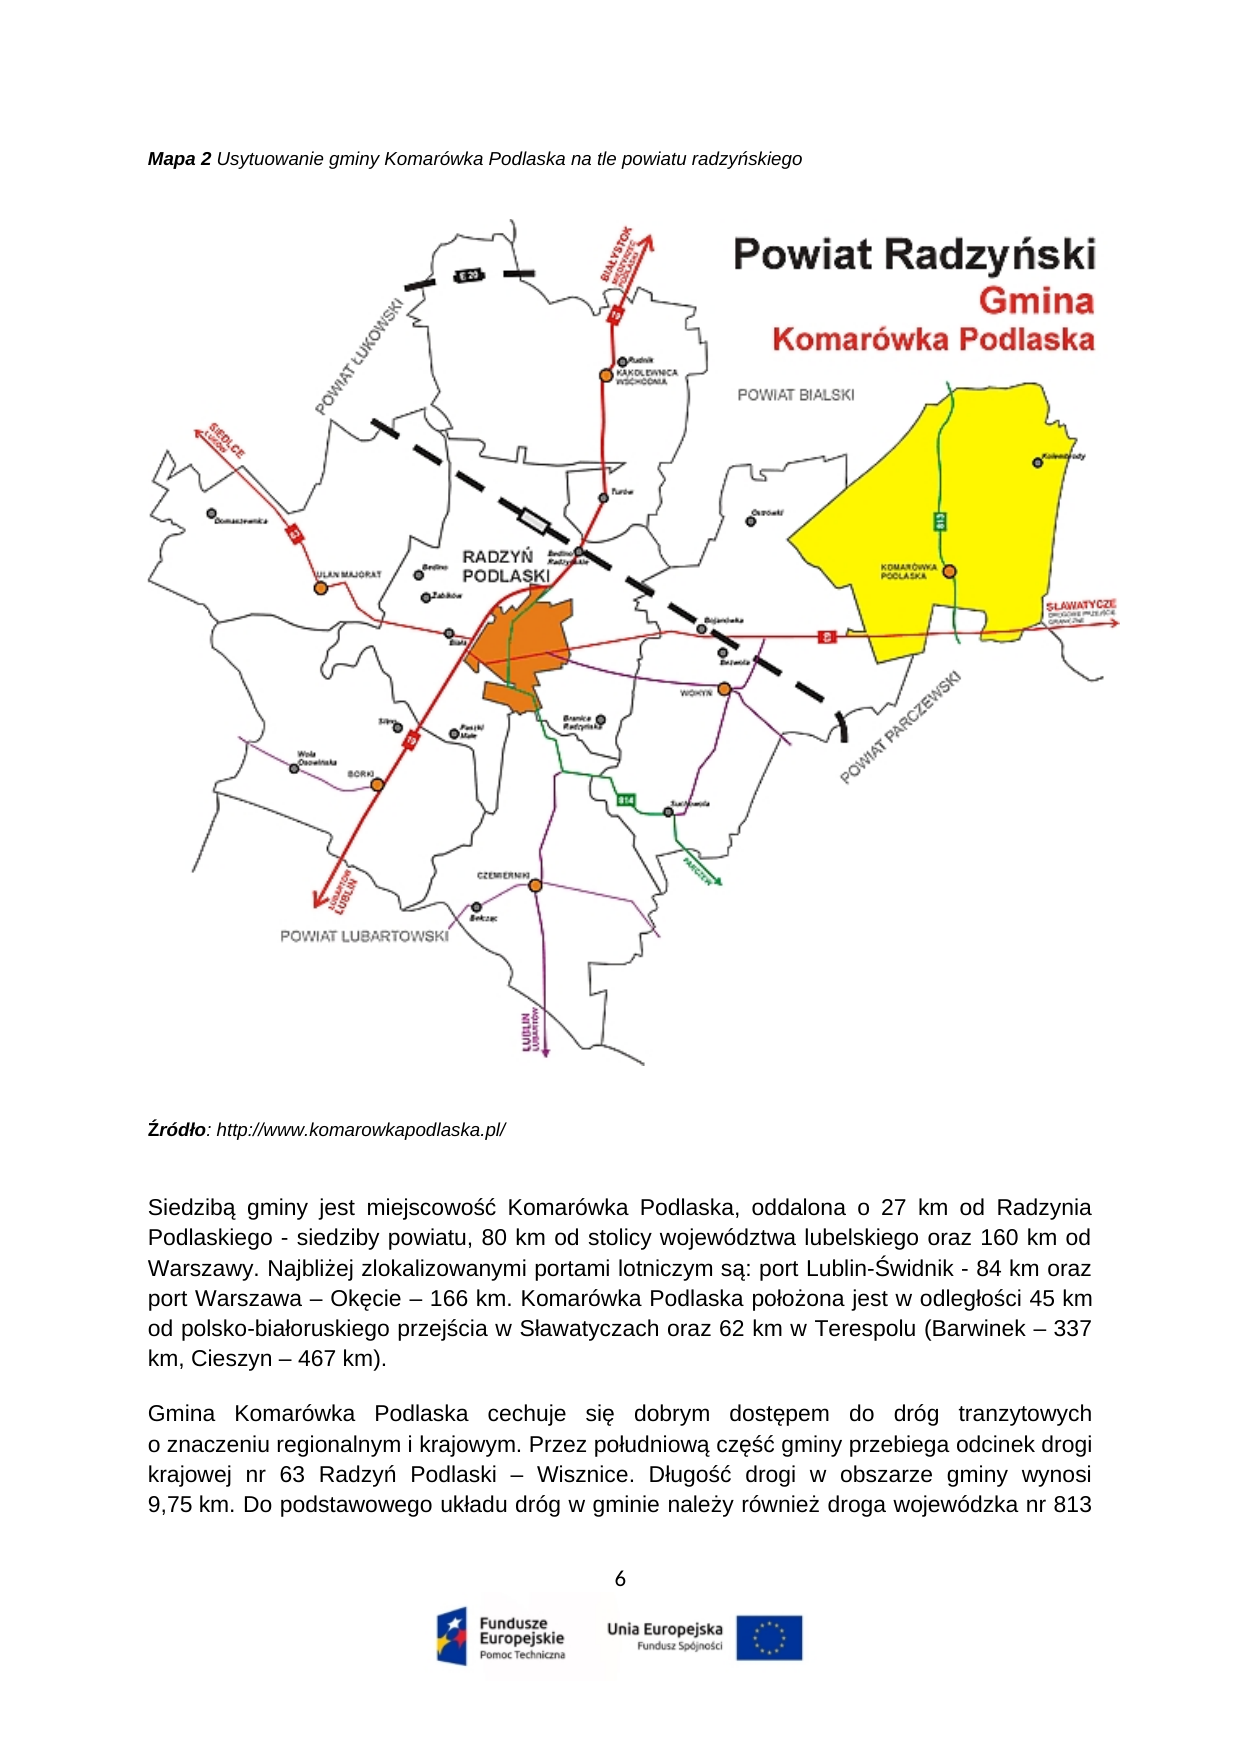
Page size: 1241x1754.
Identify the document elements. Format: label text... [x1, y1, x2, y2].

picture [423, 1592, 817, 1681]
text Źródło: http://www.komarowkapodlaska.pl/ [148, 1119, 1093, 1141]
text Siedzibą gminy jest miejscowość Komarówka Podlaska, oddalona o 27 km od Radzynia Podlaskiego - siedziby powiatu, 80 km od stolicy województwa lubelskiego oraz 160 km od Warszawy. Najbliżej zlokalizowanymi portami lotniczym są: port Lublin-Świdnik - 84 km oraz port Warszawa – Okęcie – 166 km. Komarówka Podlaska położona jest w odległości 45 km od polsko-białoruskiego przejścia w Sławatyczach oraz 62 km w Terespolu (Barwinek – 337 km, Cieszyn – 467 km). [148, 1194, 1093, 1371]
text Mapa 2 Usytuowanie gminy Komarówka Podlaska na tle powiatu radzyńskiego [148, 148, 1093, 169]
picture [147, 219, 1120, 1066]
